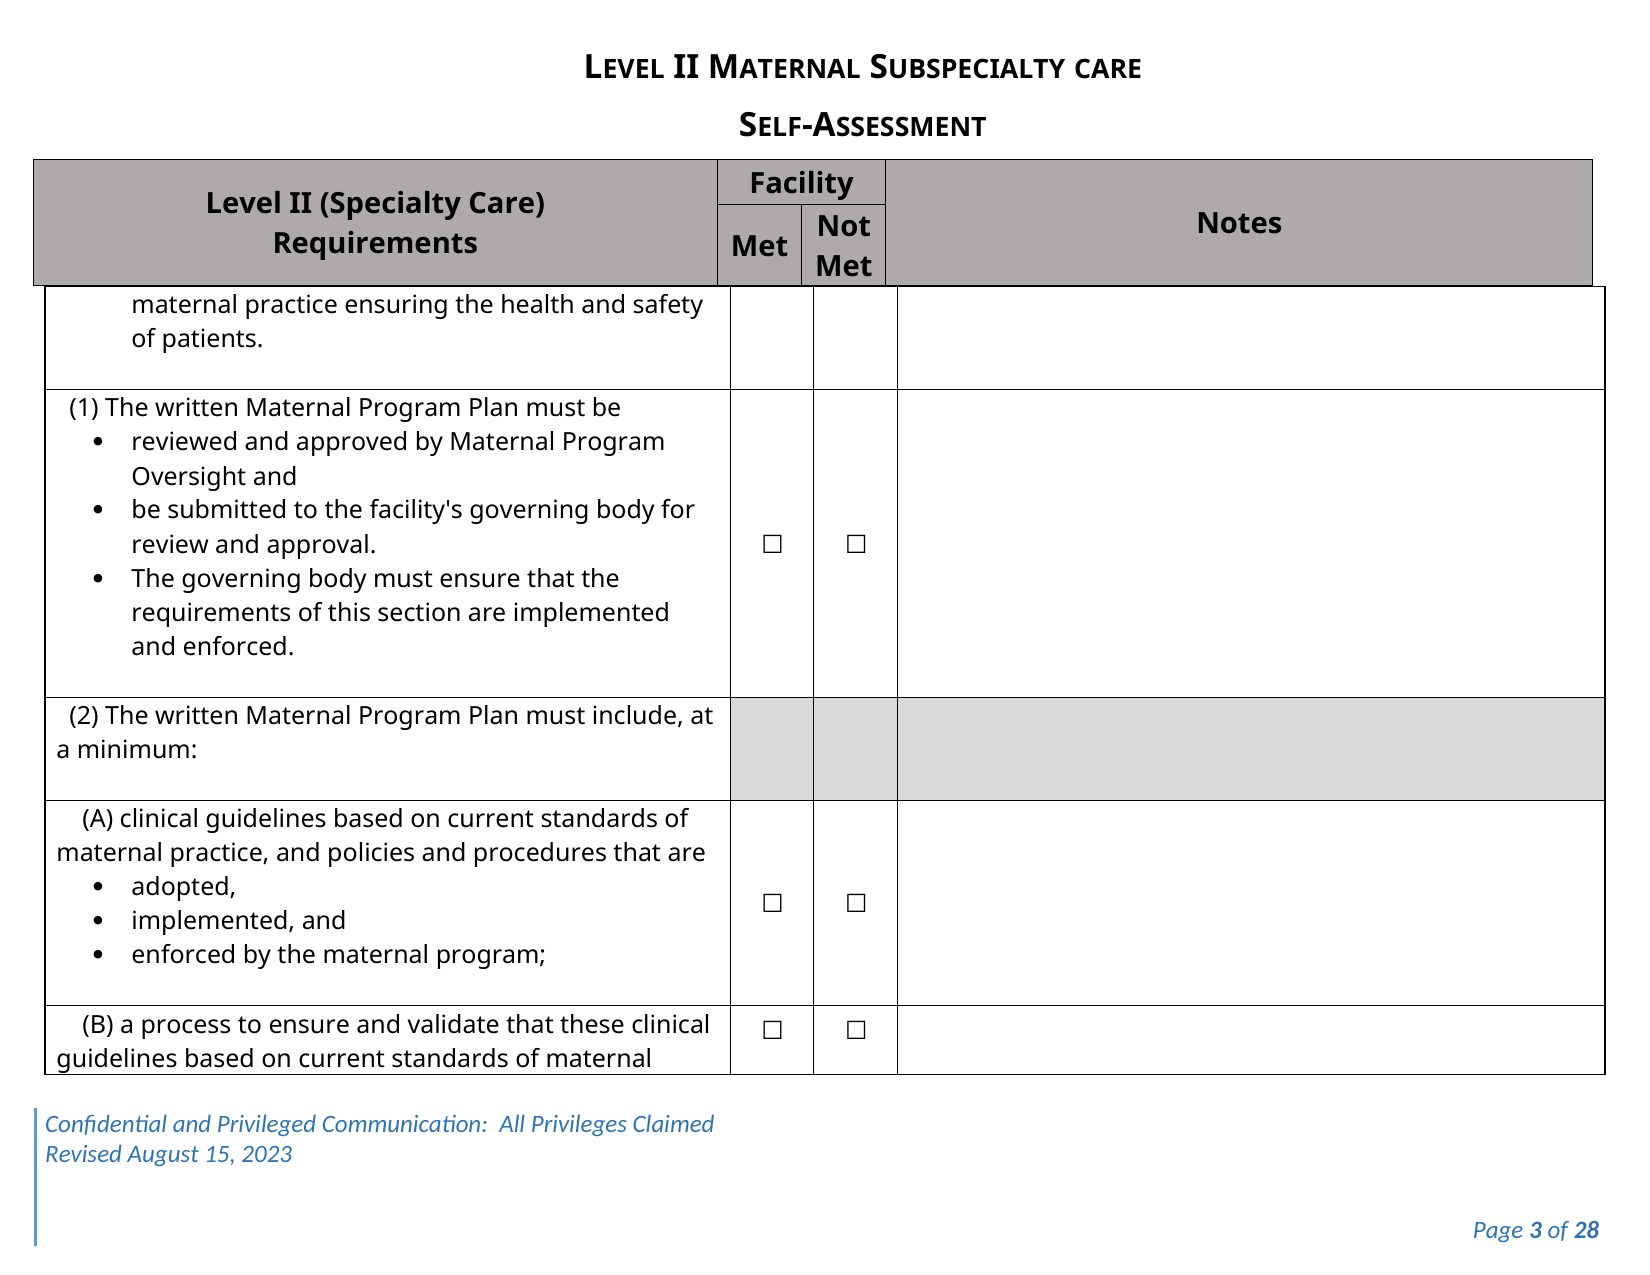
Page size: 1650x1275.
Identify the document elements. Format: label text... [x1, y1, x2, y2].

table_cell [731, 698, 813, 800]
table_cell [898, 698, 1604, 800]
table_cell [46, 287, 730, 389]
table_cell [46, 1006, 730, 1074]
table_cell [898, 390, 1604, 697]
table_cell [898, 1006, 1604, 1074]
table_cell (A) clinical guidelines based on current standards of maternal practice, and policies and procedures that are adopted, implemented, and enforced by the maternal program; [46, 801, 730, 1005]
table_cell (2) The written Maternal Program Plan must include, at a minimum: [46, 698, 730, 800]
table_cell [814, 698, 897, 800]
table_cell (1) The written Maternal Program Plan must be reviewed and approved by Maternal Program Oversight and be submitted to the facility's governing body for review and approval. The governing body must ensure that the requirements of this section are implemented and enforced. [46, 390, 730, 697]
table_cell [898, 287, 1604, 389]
table_cell [898, 801, 1604, 1005]
